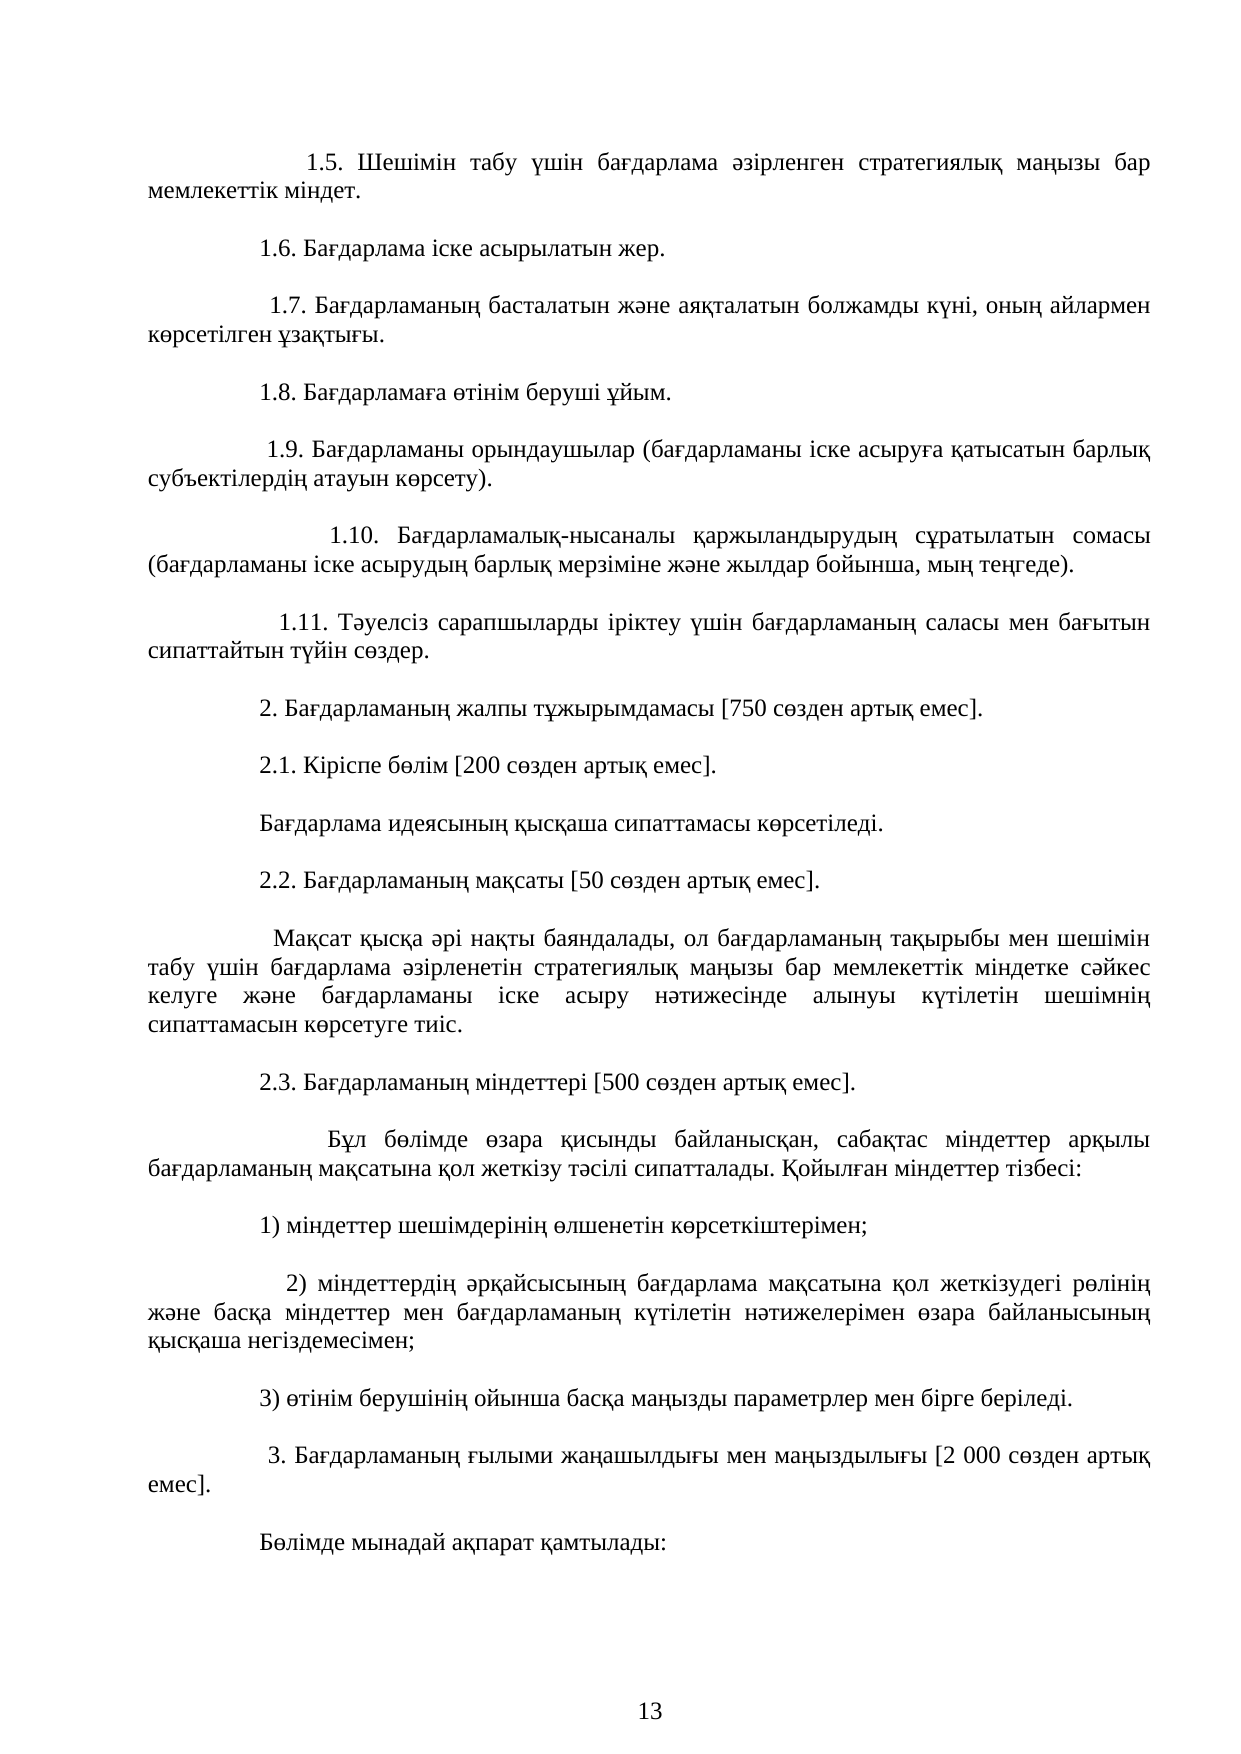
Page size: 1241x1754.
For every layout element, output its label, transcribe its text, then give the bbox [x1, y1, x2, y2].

text 1.9. Бағдарламаны орындаушылар (бағдарламаны іске асыруға қатысатын барлық субъектілердің атауын көрсету). [148, 434, 1152, 492]
text 1.7. Бағдарламаның басталатын және аяқталатын болжамды күні, оның айлармен көрсетілген ұзақтығы. [148, 291, 1152, 348]
text Бұл бөлімде өзара қисынды байланысқан, сабақтас міндеттер арқылы бағдарламаның мақсатына қол жеткізу тәсілі сипатталады. Қойылған міндеттер тізбесі: [148, 1124, 1152, 1182]
text 2) міндеттердің әрқайсысының бағдарлама мақсатына қол жеткізудегі рөлінің және басқа міндеттер мен бағдарламаның күтілетін нәтижелерімен өзара байланысының қысқаша негіздемесімен; [148, 1268, 1152, 1354]
text 3. Бағдарламаның ғылыми жаңашылдығы мен маңыздылығы [2 000 сөзден артық емес]. [148, 1441, 1152, 1498]
text 2.2. Бағдарламаның мақсаты [50 сөзден артық емес]. [148, 866, 1152, 894]
text 2.1. Кіріспе бөлім [200 сөзден артық емес]. [148, 751, 1152, 779]
text 1.8. Бағдарламаға өтінім беруші ұйым. [148, 377, 1152, 406]
text 3) өтінім берушінің ойынша басқа маңызды параметрлер мен бірге беріледі. [148, 1383, 1152, 1412]
text Мақсат қысқа әрі нақты баяндалады, ол бағдарламаның тақырыбы мен шешімін табу үшін бағдарлама әзірленетін стратегиялық маңызы бар мемлекеттік міндетке сәйкес келуге және бағдарламаны іске асыру нәтижесінде алынуы күтілетін шешімнің сипаттамасын көрсетуге тиіс. [148, 923, 1152, 1038]
text 1) міндеттер шешімдерінің өлшенетін көрсеткіштерімен; [148, 1211, 1152, 1239]
text 1.11. Тәуелсіз сарапшыларды іріктеу үшін бағдарламаның саласы мен бағытын сипаттайтын түйін сөздер. [148, 607, 1152, 664]
text 2. Бағдарламаның жалпы тұжырымдамасы [750 сөзден артық емес]. [148, 693, 1152, 722]
text 1.10. Бағдарламалық-нысаналы қаржыландырудың сұратылатын сомасы (бағдарламаны іске асырудың барлық мерзіміне және жылдар бойынша, мың теңгеде). [148, 521, 1152, 578]
text 1.5. Шешімін табу үшін бағдарлама әзірленген стратегиялық маңызы бар мемлекеттік міндет. [148, 147, 1152, 204]
text 2.3. Бағдарламаның міндеттері [500 сөзден артық емес]. [148, 1067, 1152, 1096]
text Бағдарлама идеясының қысқаша сипаттамасы көрсетіледі. [148, 808, 1152, 837]
text Бөлімде мынадай ақпарат қамтылады: [148, 1527, 1152, 1556]
text 1.6. Бағдарлама іске асырылатын жер. [148, 233, 1152, 262]
